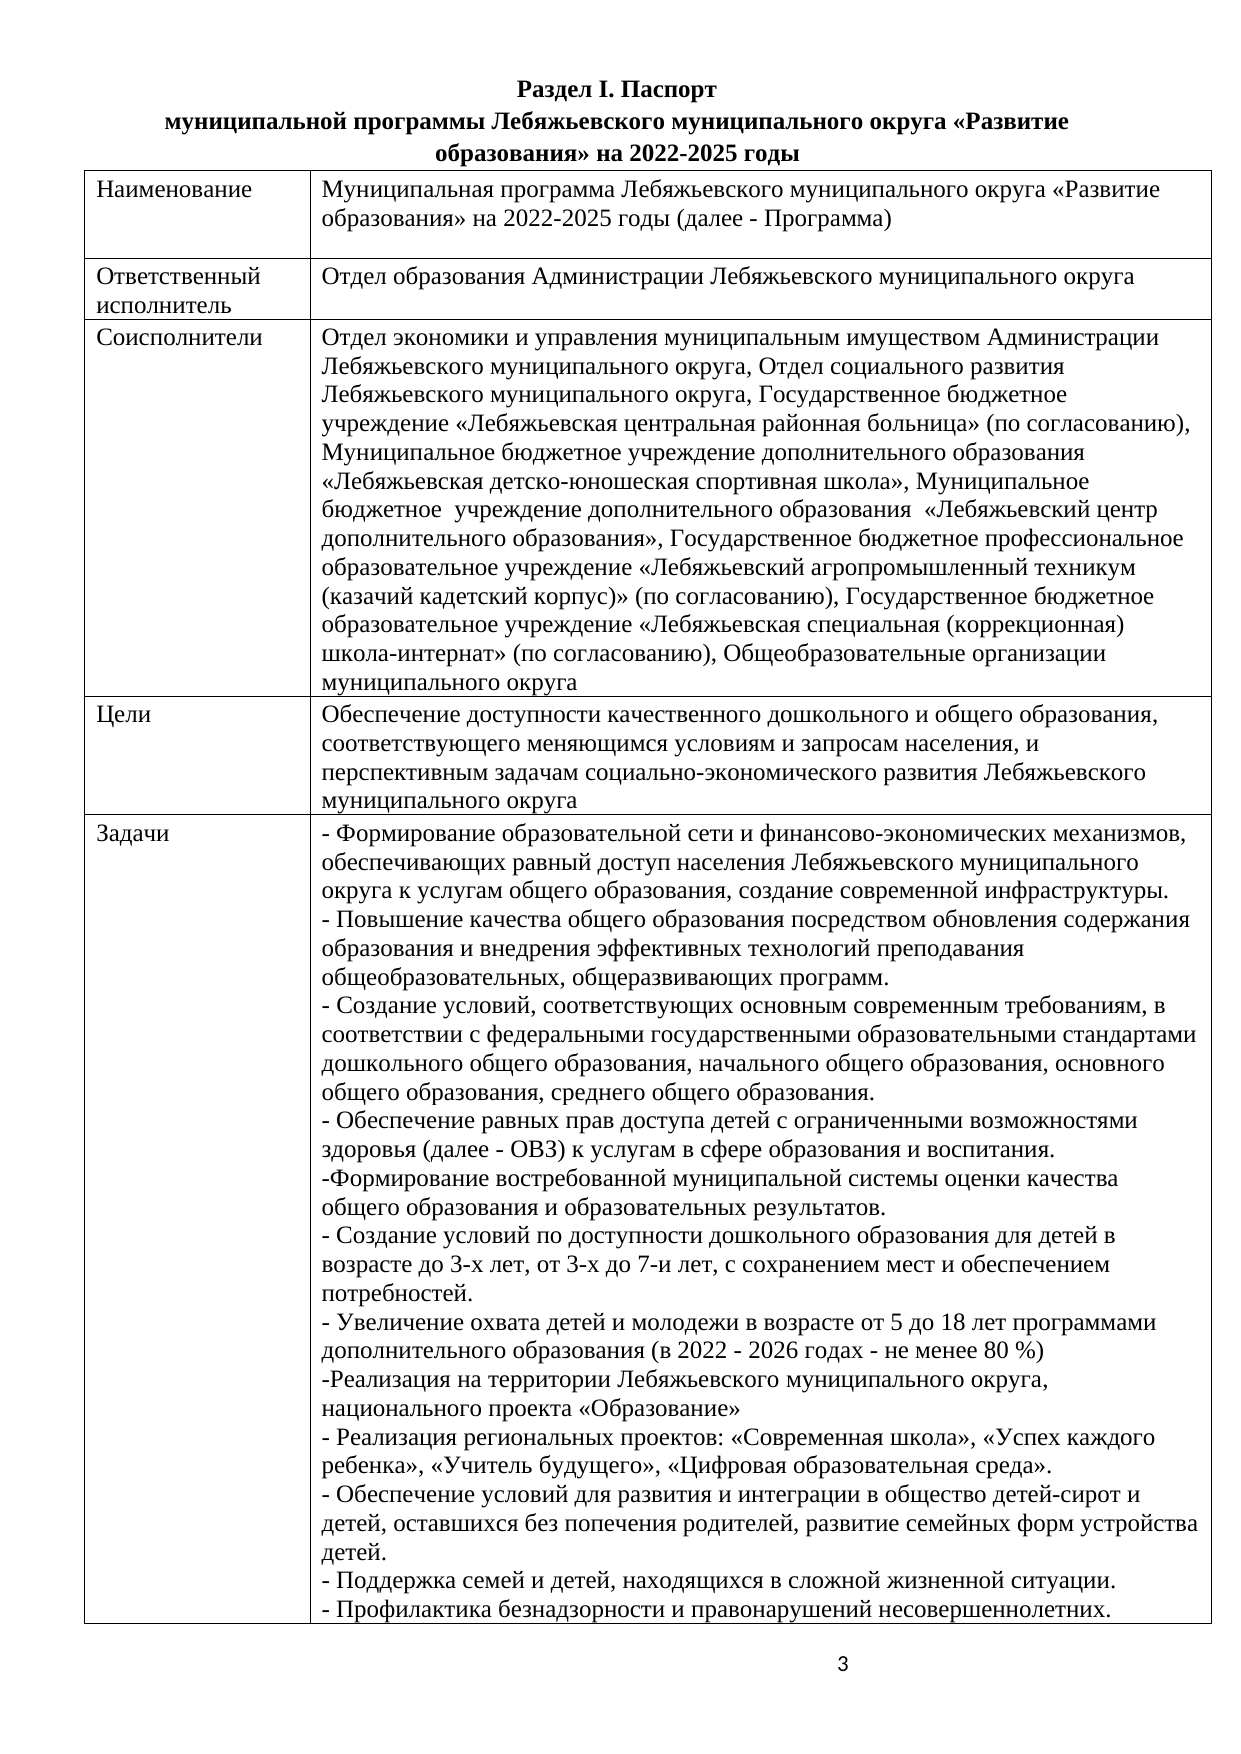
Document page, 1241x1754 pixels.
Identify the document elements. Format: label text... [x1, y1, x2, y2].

table_header Муниципальная программа Лебяжьевского муниципального округа «Развитие образования» на 2022-2025 годы (далее - Программа) [311, 171, 1211, 257]
subtitle муниципальной программы Лебяжьевского муниципального округа «Развитие образования» на 2022-2025 годы [118, 106, 1115, 167]
table_cell Отдел образования Администрации Лебяжьевского муниципального округа [311, 259, 1211, 318]
table_cell Соисполнители [85, 320, 310, 696]
table_header Наименование [85, 171, 310, 257]
table_cell Отдел экономики и управления муниципальным имуществом Администрации Лебяжьевского муниципального округа, Отдел социального развития Лебяжьевского муниципального округа, Государственное бюджетное учреждение «Лебяжьевская центральная районная больница» (по согласованию), Муниципальное бюджетное учреждение дополнительного образования «Лебяжьевская детско-юношеская спортивная школа», Муниципальное бюджетное учреждение дополнительного образования «Лебяжьевский центр дополнительного образования», Государственное бюджетное профессиональное образовательное учреждение «Лебяжьевский агропромышленный техникум (казачий кадетский корпус)» (по согласованию), Государственное бюджетное образовательное учреждение «Лебяжьевская специальная (коррекционная) школа-интернат» (по согласованию), Общеобразовательные организации муниципального округа [311, 320, 1211, 696]
table_cell Задачи [85, 815, 310, 1623]
table_cell Цели [85, 697, 310, 814]
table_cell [311, 815, 1211, 1623]
subtitle Раздел I. Паспорт [118, 74, 1115, 103]
table_cell Ответственный исполнитель [85, 259, 310, 318]
table_cell Обеспечение доступности качественного дошкольного и общего образования, соответствующего меняющимся условиям и запросам населения, и перспективным задачам социально-экономического развития Лебяжьевского муниципального округа [311, 697, 1211, 814]
